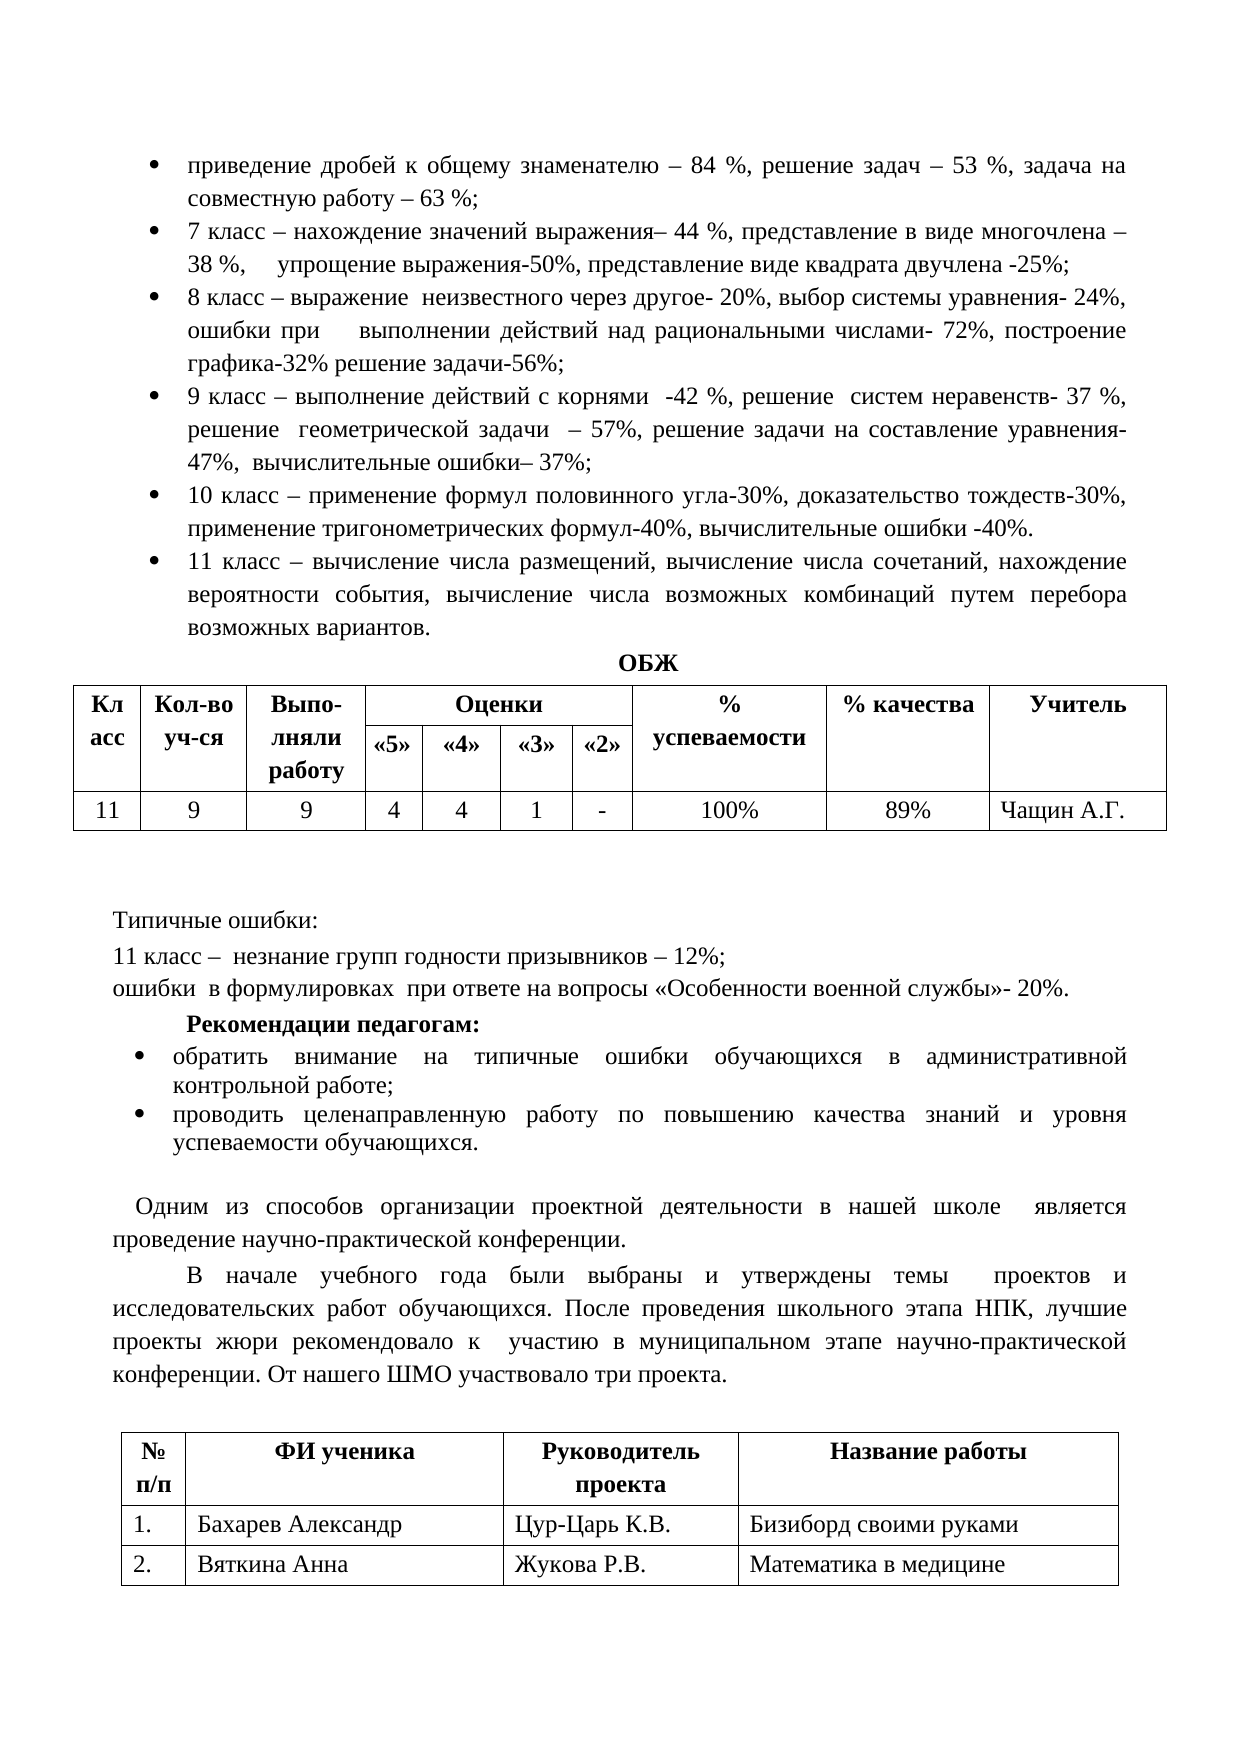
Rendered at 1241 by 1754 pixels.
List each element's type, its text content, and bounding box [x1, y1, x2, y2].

list приведение дробей к общему знаменателю – 84 %, решение задач – 53 %, задача на совместную работу – 63 %; [150, 150, 1128, 212]
list 8 класс – выражение неизвестного через другое- 20%, выбор системы уравнения- 24%, ошибки при выполнении действий над рациональными числами- 72%, построение графика-32% решение задачи-56%; [150, 282, 1128, 377]
table_cell Жукова Р.В. [504, 1546, 738, 1585]
table_cell Бахарев Александр [186, 1506, 503, 1545]
list проводить целенаправленную работу по повышению качества знаний и уровня успеваемости обучающихся. [135, 1099, 1128, 1156]
table_cell [122, 1506, 185, 1545]
table_header Руководитель проекта [504, 1433, 738, 1505]
list 7 класс – нахождение значений выражения– 44 %, представление в виде многочлена – 38 %, упрощение выражения-50%, представление виде квадрата двучлена -25%; [150, 216, 1128, 278]
table_cell 9 [141, 792, 246, 830]
table_cell Чащин А.Г. [990, 792, 1166, 830]
text 11 класс – незнание групп годности призывников – 12%; [112, 941, 1128, 970]
list обратить внимание на типичные ошибки обучающихся в административной контрольной работе; [135, 1041, 1128, 1099]
table_cell «5» [366, 726, 422, 791]
table_cell 11 [74, 792, 140, 830]
list 11 класс – вычисление числа размещений, вычисление числа сочетаний, нахождение вероятности события, вычисление числа возможных комбинаций путем перебора возможных вариантов. [150, 546, 1128, 641]
text Одним из способов организации проектной деятельности в нашей школе является проведение научно-практической конференции. [112, 1191, 1128, 1253]
table_cell «2» [573, 726, 632, 791]
table_header Класс [74, 686, 140, 791]
text Рекомендации педагогам: [98, 1009, 1128, 1038]
table_header Кол-во уч-ся [141, 686, 246, 791]
table_header Оценки [366, 686, 632, 724]
table_cell Вяткина Анна [186, 1546, 503, 1585]
table_cell - [573, 792, 632, 830]
table_cell «3» [501, 726, 572, 791]
table_header № п/п [122, 1433, 185, 1505]
table_cell 4 [366, 792, 422, 830]
text Типичные ошибки: [112, 905, 1128, 934]
table_cell 89% [827, 792, 989, 830]
table_cell 4 [423, 792, 500, 830]
text В начале учебного года были выбраны и утверждены темы проектов и исследовательских работ обучающихся. После проведения школьного этапа НПК, лучшие проекты жюри рекомендовало к участию в муниципальном этапе научно-практической конференции. От нашего ШМО участвовало три проекта. [112, 1260, 1128, 1388]
text ошибки в формулировках при ответе на вопросы «Особенности военной службы»- 20%. [112, 973, 1128, 1002]
table_header ФИ ученика [186, 1433, 503, 1505]
table_cell Бизиборд своими руками [739, 1506, 1118, 1545]
text ОБЖ [112, 648, 1128, 677]
table_header Выпо-лняли работу [247, 686, 365, 791]
table_header % качества [827, 686, 989, 791]
table_header % успеваемости [633, 686, 826, 791]
list 10 класс – применение формул половинного угла-30%, доказательство тождеств-30%, применение тригонометрических формул-40%, вычислительные ошибки -40%. [150, 480, 1128, 542]
list 9 класс – выполнение действий с корнями -42 %, решение систем неравенств- 37 %, решение геометрической задачи – 57%, решение задачи на составление уравнения- 47%, вычислительные ошибки– 37%; [150, 381, 1128, 476]
table_cell Математика в медицине [739, 1546, 1118, 1585]
table_cell Цур-Царь К.В. [504, 1506, 738, 1545]
table_cell «4» [423, 726, 500, 791]
table_cell [122, 1546, 185, 1585]
table_header Название работы [739, 1433, 1118, 1505]
table_header Учитель [990, 686, 1166, 791]
table_cell 100% [633, 792, 826, 830]
table_cell 9 [247, 792, 365, 830]
table_cell 1 [501, 792, 572, 830]
